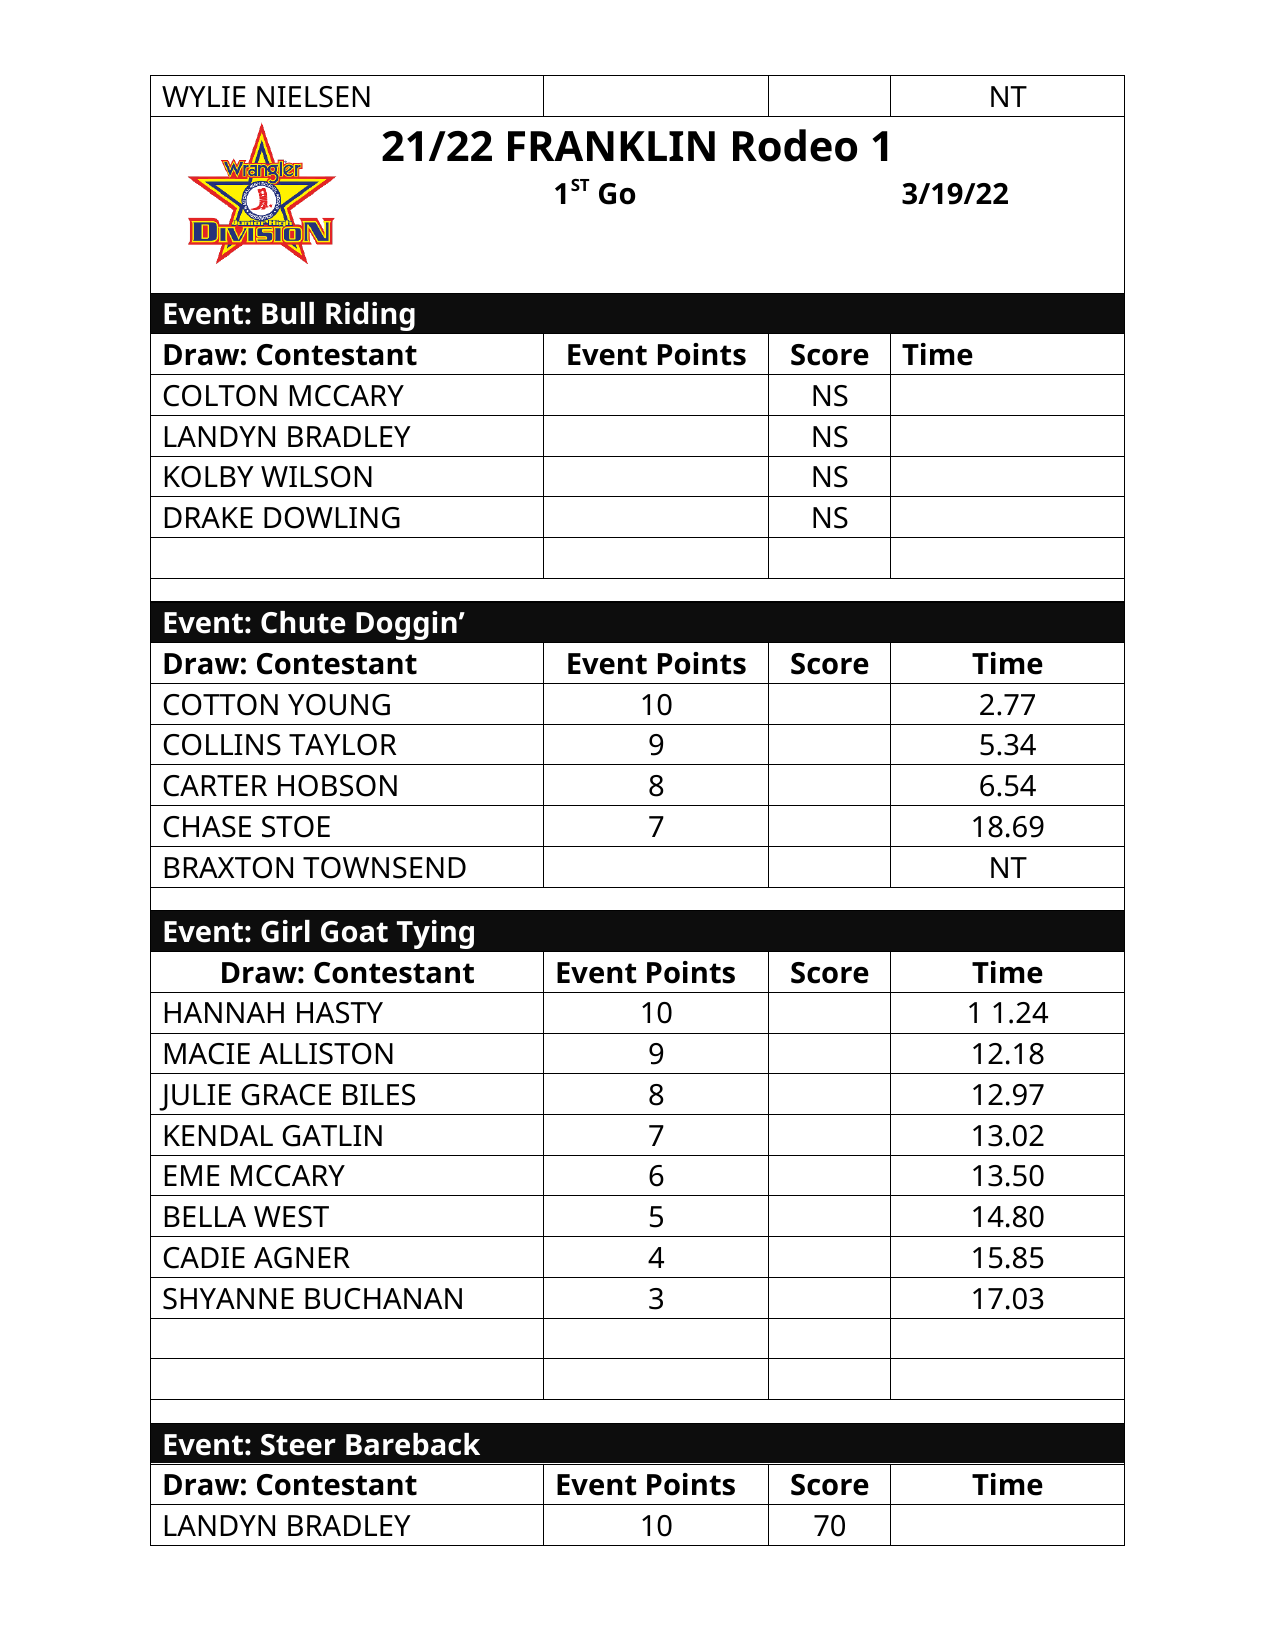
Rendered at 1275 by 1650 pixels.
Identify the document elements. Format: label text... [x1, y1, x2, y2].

table_cell [769, 1278, 890, 1318]
table_cell 15.85 [891, 1237, 1124, 1277]
table_cell NS [769, 416, 890, 456]
table_cell [891, 375, 1124, 415]
table_cell Event: Girl Goat Tying [151, 911, 1124, 951]
table_cell 2.77 [891, 684, 1124, 724]
table_cell BRAXTON TOWNSEND [151, 847, 543, 887]
table_cell [891, 497, 1124, 537]
table_cell MACIE ALLISTON [151, 1034, 543, 1073]
table_cell NS [769, 375, 890, 415]
table_cell LANDYN BRADLEY [151, 1505, 543, 1545]
table_cell Event Points [544, 334, 768, 374]
table_cell 7 [544, 1115, 768, 1155]
table_cell Draw: Contestant [151, 643, 543, 683]
table_cell COTTON YOUNG [151, 684, 543, 724]
table_cell 4 [544, 1237, 768, 1277]
table_cell [544, 538, 768, 578]
table_cell [891, 457, 1124, 496]
table_cell CHASE STOE [151, 806, 543, 846]
table_cell Score [769, 643, 890, 683]
table_cell [151, 1359, 543, 1399]
table_cell WYLIE NIELSEN [151, 76, 543, 116]
table_cell BELLA WEST [151, 1196, 543, 1236]
table_cell [891, 416, 1124, 456]
table_cell COLTON MCCARY [151, 375, 543, 415]
table_cell [769, 1156, 890, 1195]
table_cell 21/22 FRANKLIN Rodeo 1 1ST Go 3/19/22 [151, 117, 1124, 293]
table_cell 8 [544, 1074, 768, 1114]
table_cell [769, 847, 890, 887]
table_cell NS [769, 457, 890, 496]
table_cell [544, 497, 768, 537]
table_cell 9 [544, 725, 768, 764]
table_cell Time [891, 1465, 1124, 1504]
table_cell 10 [544, 1505, 768, 1545]
table_cell [769, 1074, 890, 1114]
table_cell NT [891, 76, 1124, 116]
table_cell NS [769, 497, 890, 537]
table_cell 6.54 [891, 765, 1124, 805]
table_cell [544, 76, 768, 116]
table_cell [769, 725, 890, 764]
table_cell NT [891, 847, 1124, 887]
table_cell [769, 1319, 890, 1358]
table_cell [769, 684, 890, 724]
table_cell [151, 579, 1124, 601]
table_cell Event Points [544, 952, 768, 992]
table_cell KOLBY WILSON [151, 457, 543, 496]
table_cell [769, 1359, 890, 1399]
table_cell Event: Steer Bareback [151, 1424, 1124, 1463]
table_cell Score [769, 1465, 890, 1504]
table_cell 5 [544, 1196, 768, 1236]
table_cell 12.18 [891, 1034, 1124, 1073]
table_cell [891, 538, 1124, 578]
table_cell 7 [544, 806, 768, 846]
table_cell [151, 538, 543, 578]
table_cell 3 [544, 1278, 768, 1318]
table_cell KENDAL GATLIN [151, 1115, 543, 1155]
table_cell Event: Bull Riding [151, 294, 1124, 333]
table_cell [151, 1400, 1124, 1423]
table_cell Time [891, 952, 1124, 992]
table_cell DRAKE DOWLING [151, 497, 543, 537]
table_cell [769, 1034, 890, 1073]
table_cell 6 [544, 1156, 768, 1195]
table_cell [769, 76, 890, 116]
table_cell Draw: Contestant [151, 1465, 543, 1504]
table_cell Event: Chute Doggin’ [151, 603, 1124, 642]
table_cell Event Points [544, 643, 768, 683]
table_cell 10 [544, 993, 768, 1032]
table_cell 13.02 [891, 1115, 1124, 1155]
table_cell SHYANNE BUCHANAN [151, 1278, 543, 1318]
table_cell Event Points [544, 1465, 768, 1504]
table_cell 9 [544, 1034, 768, 1073]
table_cell 5.34 [891, 725, 1124, 764]
table_cell 18.69 [891, 806, 1124, 846]
table_cell [544, 375, 768, 415]
table_cell [544, 1319, 768, 1358]
table_cell Draw: Contestant [151, 334, 543, 374]
table_cell [891, 1505, 1124, 1545]
table_cell [544, 1359, 768, 1399]
table_cell 10 [544, 684, 768, 724]
table_cell 13.50 [891, 1156, 1124, 1195]
table_cell [769, 993, 890, 1032]
table_cell Draw: Contestant [151, 952, 543, 992]
table_cell 14.80 [891, 1196, 1124, 1236]
table_cell JULIE GRACE BILES [151, 1074, 543, 1114]
table_cell 8 [544, 765, 768, 805]
table_cell LANDYN BRADLEY [151, 416, 543, 456]
table_cell CADIE AGNER [151, 1237, 543, 1277]
table_cell [769, 1196, 890, 1236]
table_cell 12.97 [891, 1074, 1124, 1114]
table_cell 1 1.24 [891, 993, 1124, 1032]
table_cell [151, 888, 1124, 910]
table_cell [151, 1319, 543, 1358]
table_cell COLLINS TAYLOR [151, 725, 543, 764]
table_cell Score [769, 334, 890, 374]
table_cell Score [769, 952, 890, 992]
table_cell Time [891, 643, 1124, 683]
table_cell 70 [769, 1505, 890, 1545]
table_cell [544, 847, 768, 887]
table_cell [769, 538, 890, 578]
table_cell [544, 416, 768, 456]
table_cell HANNAH HASTY [151, 993, 543, 1032]
table_cell CARTER HOBSON [151, 765, 543, 805]
table_cell [891, 1319, 1124, 1358]
table_cell EME MCCARY [151, 1156, 543, 1195]
table_cell [769, 1115, 890, 1155]
table_cell Time [891, 334, 1124, 374]
table_cell 17.03 [891, 1278, 1124, 1318]
table_cell [769, 806, 890, 846]
table_cell [769, 1237, 890, 1277]
table_cell [769, 765, 890, 805]
table_cell [891, 1359, 1124, 1399]
table_cell [544, 457, 768, 496]
